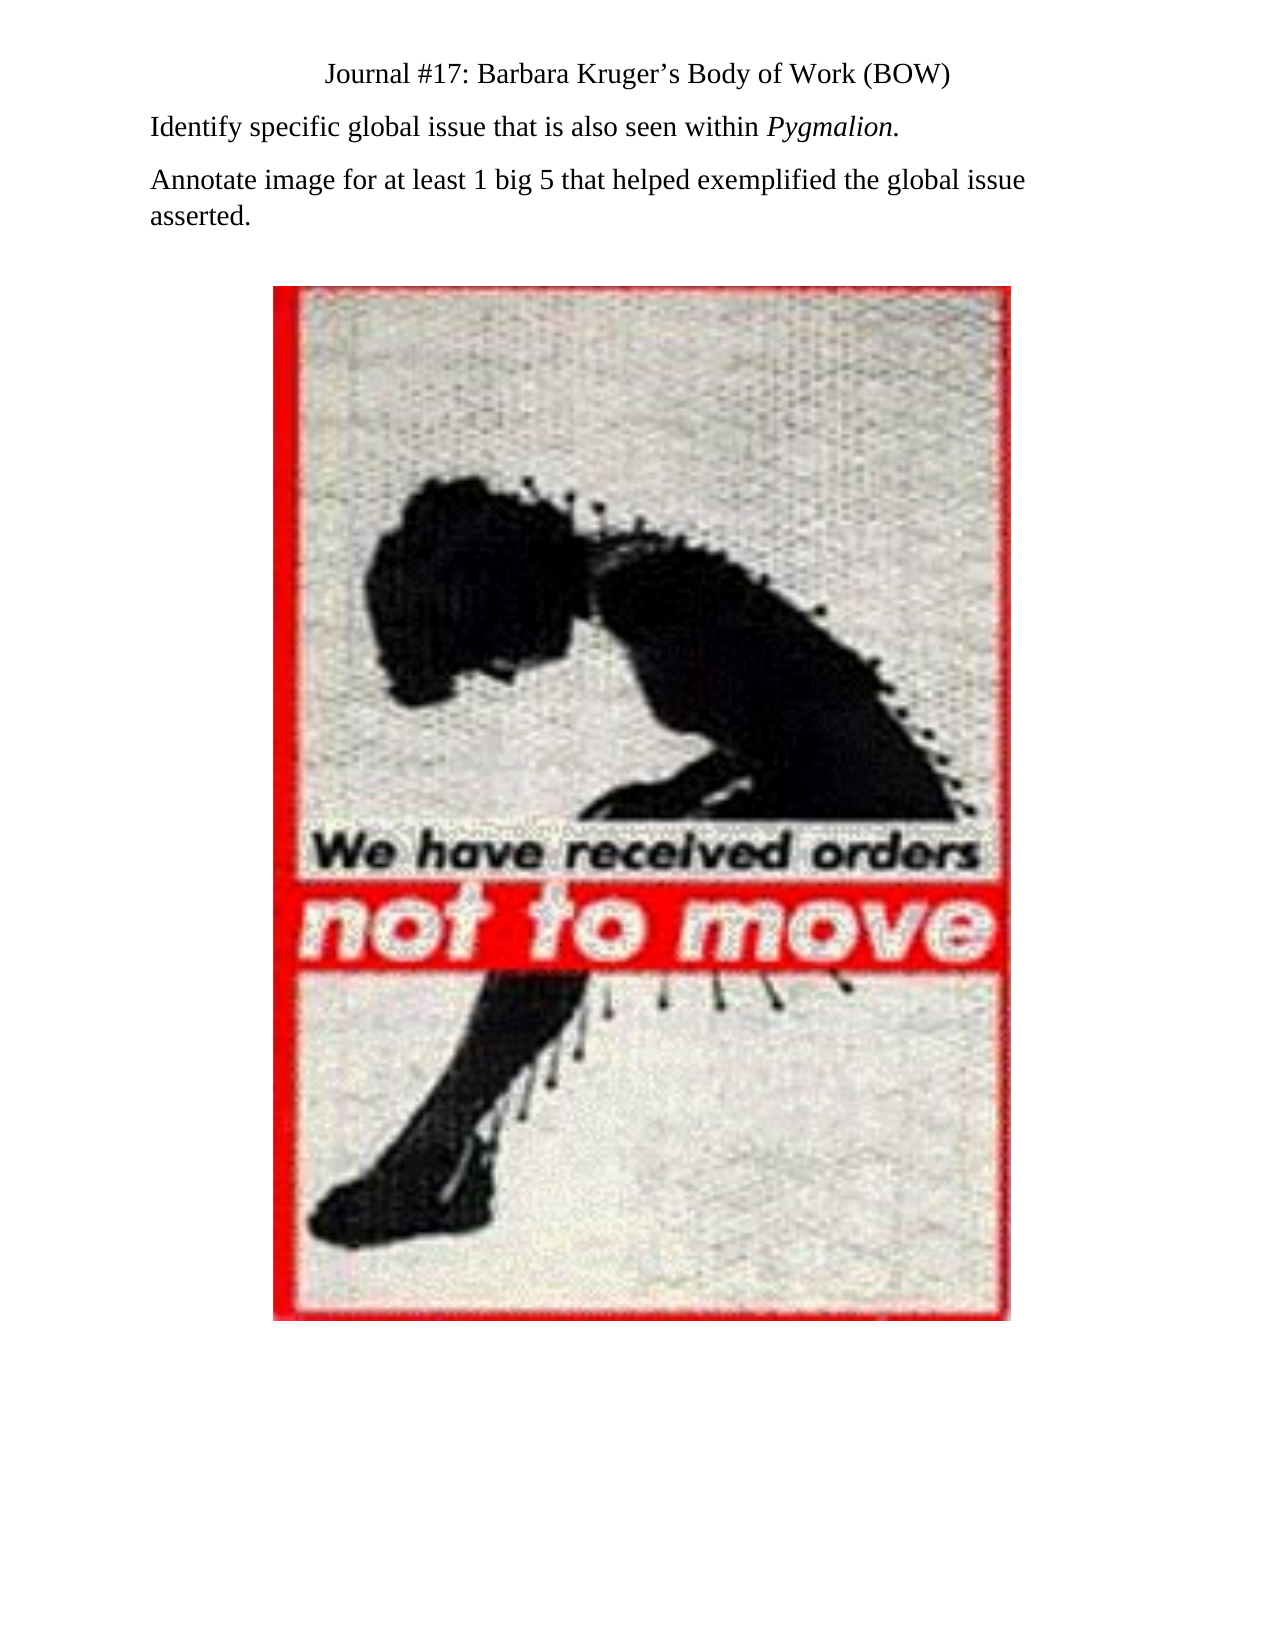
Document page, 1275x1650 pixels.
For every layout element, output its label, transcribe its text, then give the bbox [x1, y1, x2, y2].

text Journal #17: Barbara Kruger’s Body of Work (BOW) [150, 56, 1125, 90]
text Annotate image for at least 1 big 5 that helped exemplified the global issue asserted. [150, 162, 1125, 232]
text Identify specific global issue that is also seen within Pygmalion. [150, 109, 1125, 143]
picture [270, 286, 1009, 1317]
